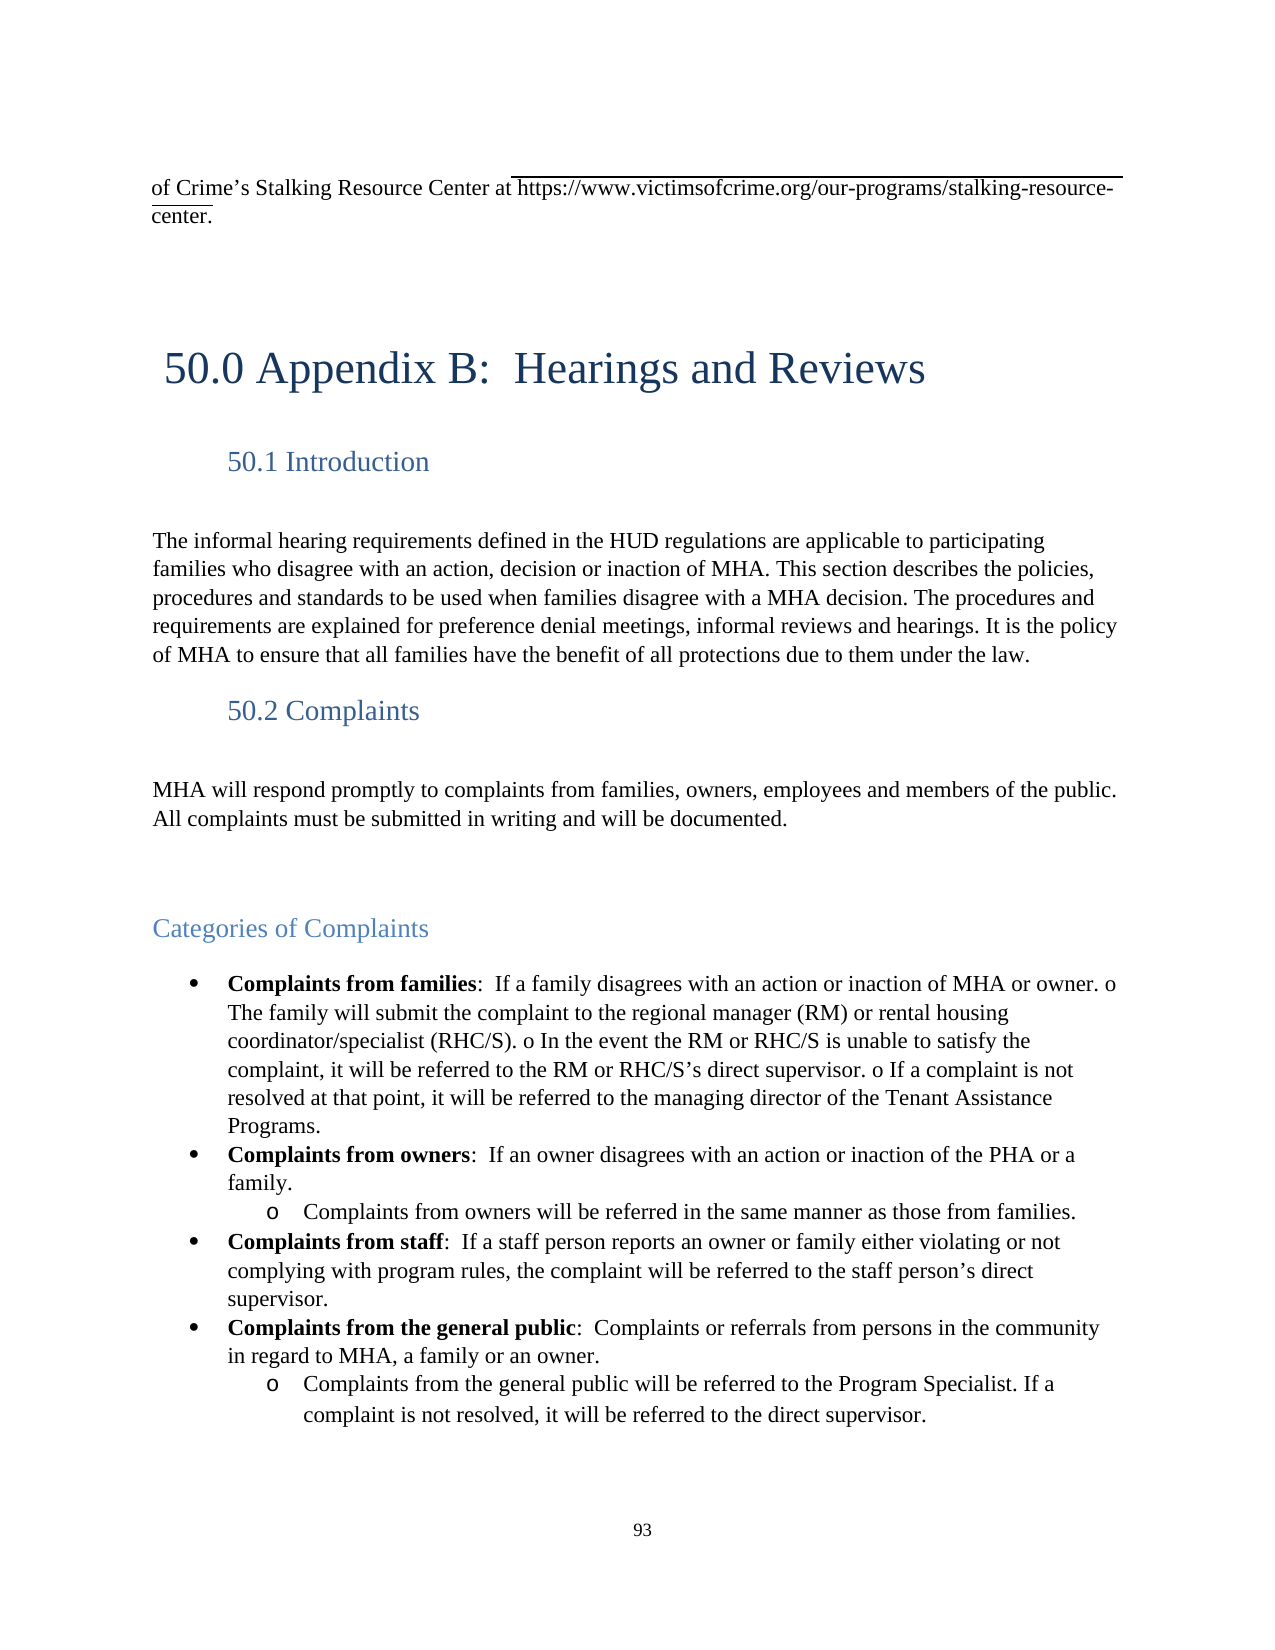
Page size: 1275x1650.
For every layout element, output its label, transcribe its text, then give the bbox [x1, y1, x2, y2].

text center. [151, 202, 1122, 229]
list Complaints from the general public: Complaints or referrals from persons in the community in regard to MHA, a family or an owner. [190, 1313, 1122, 1368]
text of Crime’s Stalking Resource Center at https://www.victimsofcrime.org/our-programs/stalking-resource- [151, 174, 1122, 200]
list Complaints from staff: If a staff person reports an owner or family either violating or not complying with program rules, the complaint will be referred to the staff person’s direct supervisor. [190, 1228, 1122, 1311]
list Complaints from owners: If an owner disagrees with an action or inaction of the PHA or a family. [190, 1141, 1122, 1196]
list Complaints from owners will be referred in the same manner as those from families. [266, 1198, 1122, 1226]
text Categories of Complaints [152, 912, 1122, 943]
text MHA will respond promptly to complaints from families, owners, employees and members of the public. All complaints must be submitted in writing and will be documented. [152, 777, 1122, 831]
subtitle 50.2 Complaints [227, 693, 1122, 727]
list Complaints from families: If a family disagrees with an action or inaction of MHA or owner. o The family will submit the complaint to the regional manager (RM) or rental housing coordinator/specialist (RHC/S). o In the event the RM or RHC/S is unable to satisfy the complaint, it will be referred to the RM or RHC/S’s direct supervisor. o If a complaint is not resolved at that point, it will be referred to the managing director of the Tenant Assistance Programs. [190, 970, 1122, 1139]
list Complaints from the general public will be referred to the Program Specialist. If a complaint is not resolved, it will be referred to the direct supervisor. [266, 1370, 1122, 1427]
text The informal hearing requirements defined in the HUD regulations are applicable to participating families who disagree with an action, decision or inaction of MHA. This section describes the policies, procedures and standards to be used when families disagree with a MHA decision. The procedures and requirements are explained for preference denial meetings, informal reviews and hearings. It is the policy of MHA to ensure that all families have the benefit of all protections due to them under the law. [152, 527, 1122, 667]
subtitle 50.1 Introduction [227, 444, 1122, 477]
subtitle 50.0 Appendix B: Hearings and Reviews [152, 340, 1122, 393]
